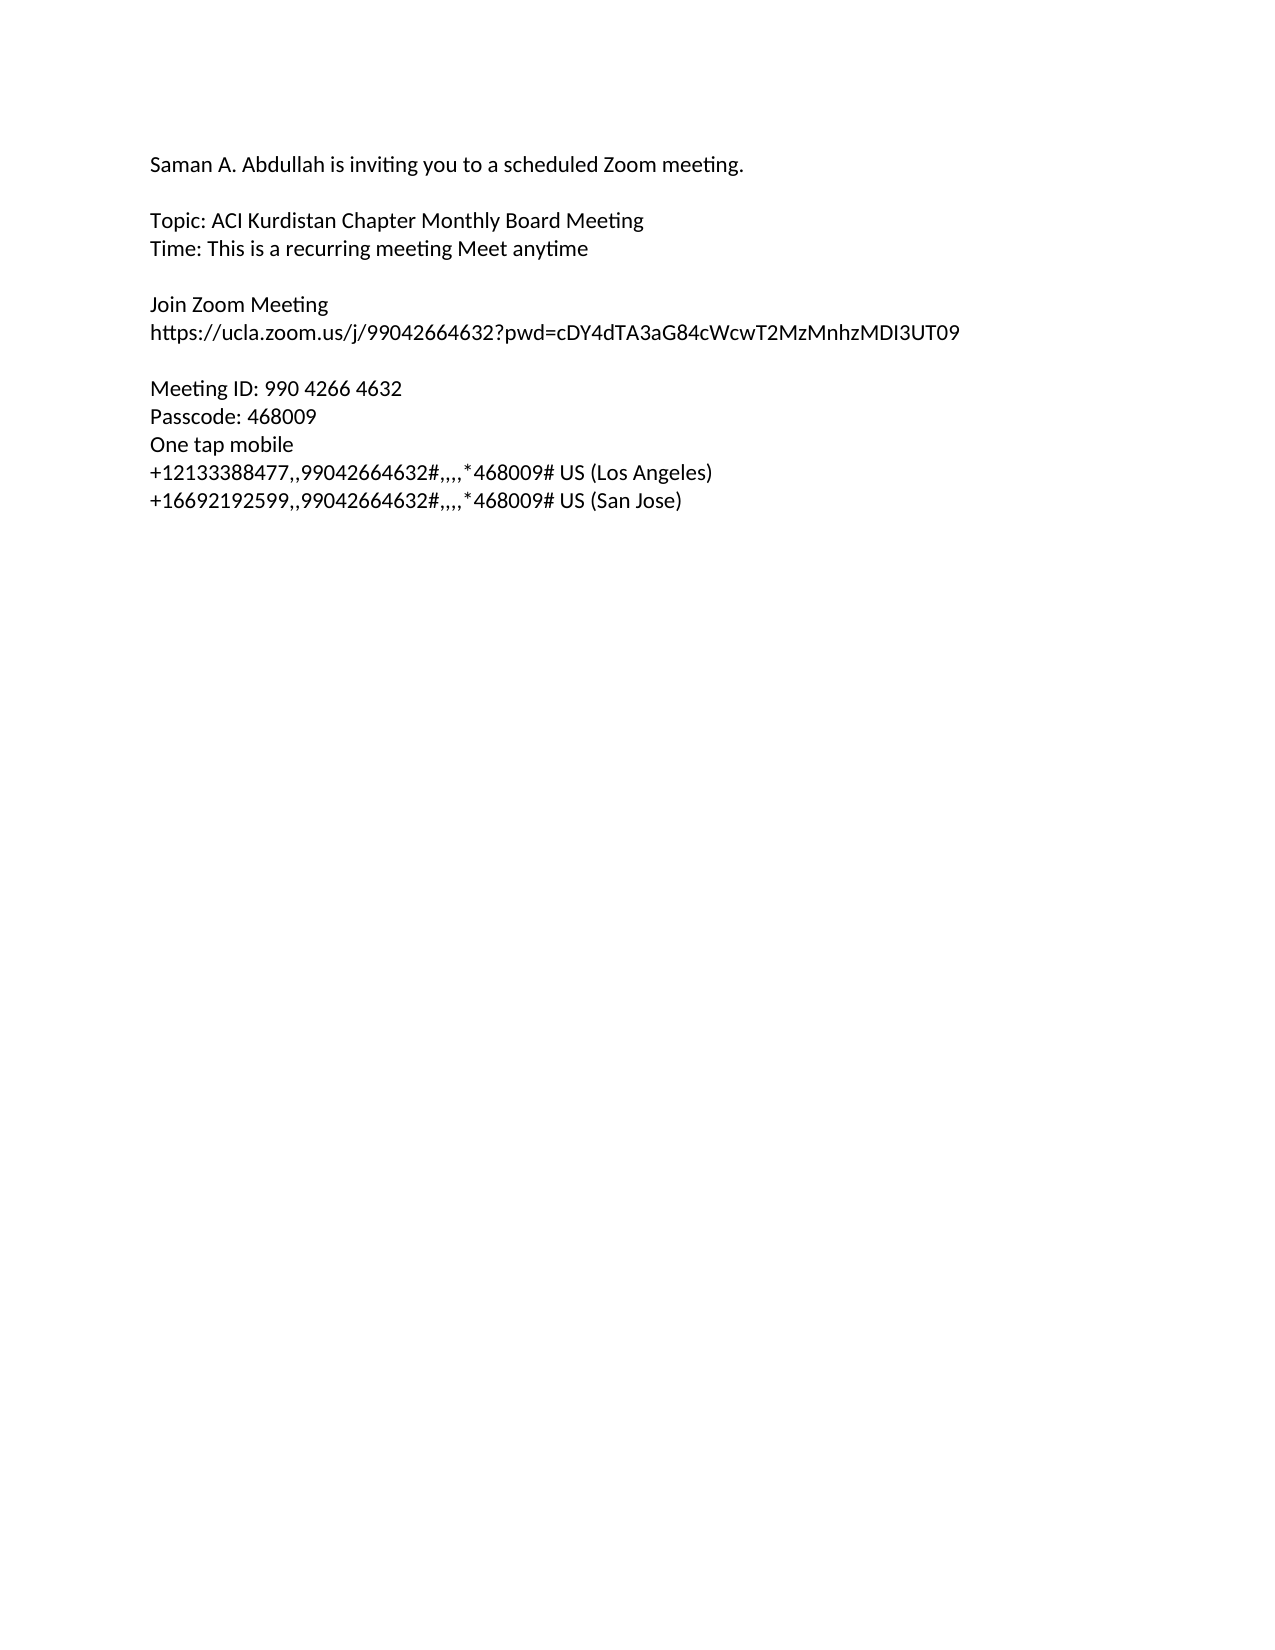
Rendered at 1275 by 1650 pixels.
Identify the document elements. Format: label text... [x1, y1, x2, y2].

text Passcode: 468009 [150, 402, 1125, 430]
text Meeting ID: 990 4266 4632 [150, 374, 1125, 402]
text Time: This is a recurring meeting Meet anytime [150, 234, 1125, 262]
text +12133388477,,99042664632#,,,,*468009# US (Los Angeles) [150, 458, 1125, 486]
text https://ucla.zoom.us/j/99042664632?pwd=cDY4dTA3aG84cWcwT2MzMnhzMDI3UT09 [150, 318, 1125, 346]
text Join Zoom Meeting [150, 290, 1125, 318]
text Saman A. Abdullah is inviting you to a scheduled Zoom meeting. [150, 150, 1125, 178]
text One tap mobile [150, 430, 1125, 458]
text Topic: ACI Kurdistan Chapter Monthly Board Meeting [150, 206, 1125, 234]
text +16692192599,,99042664632#,,,,*468009# US (San Jose) [150, 486, 1125, 514]
